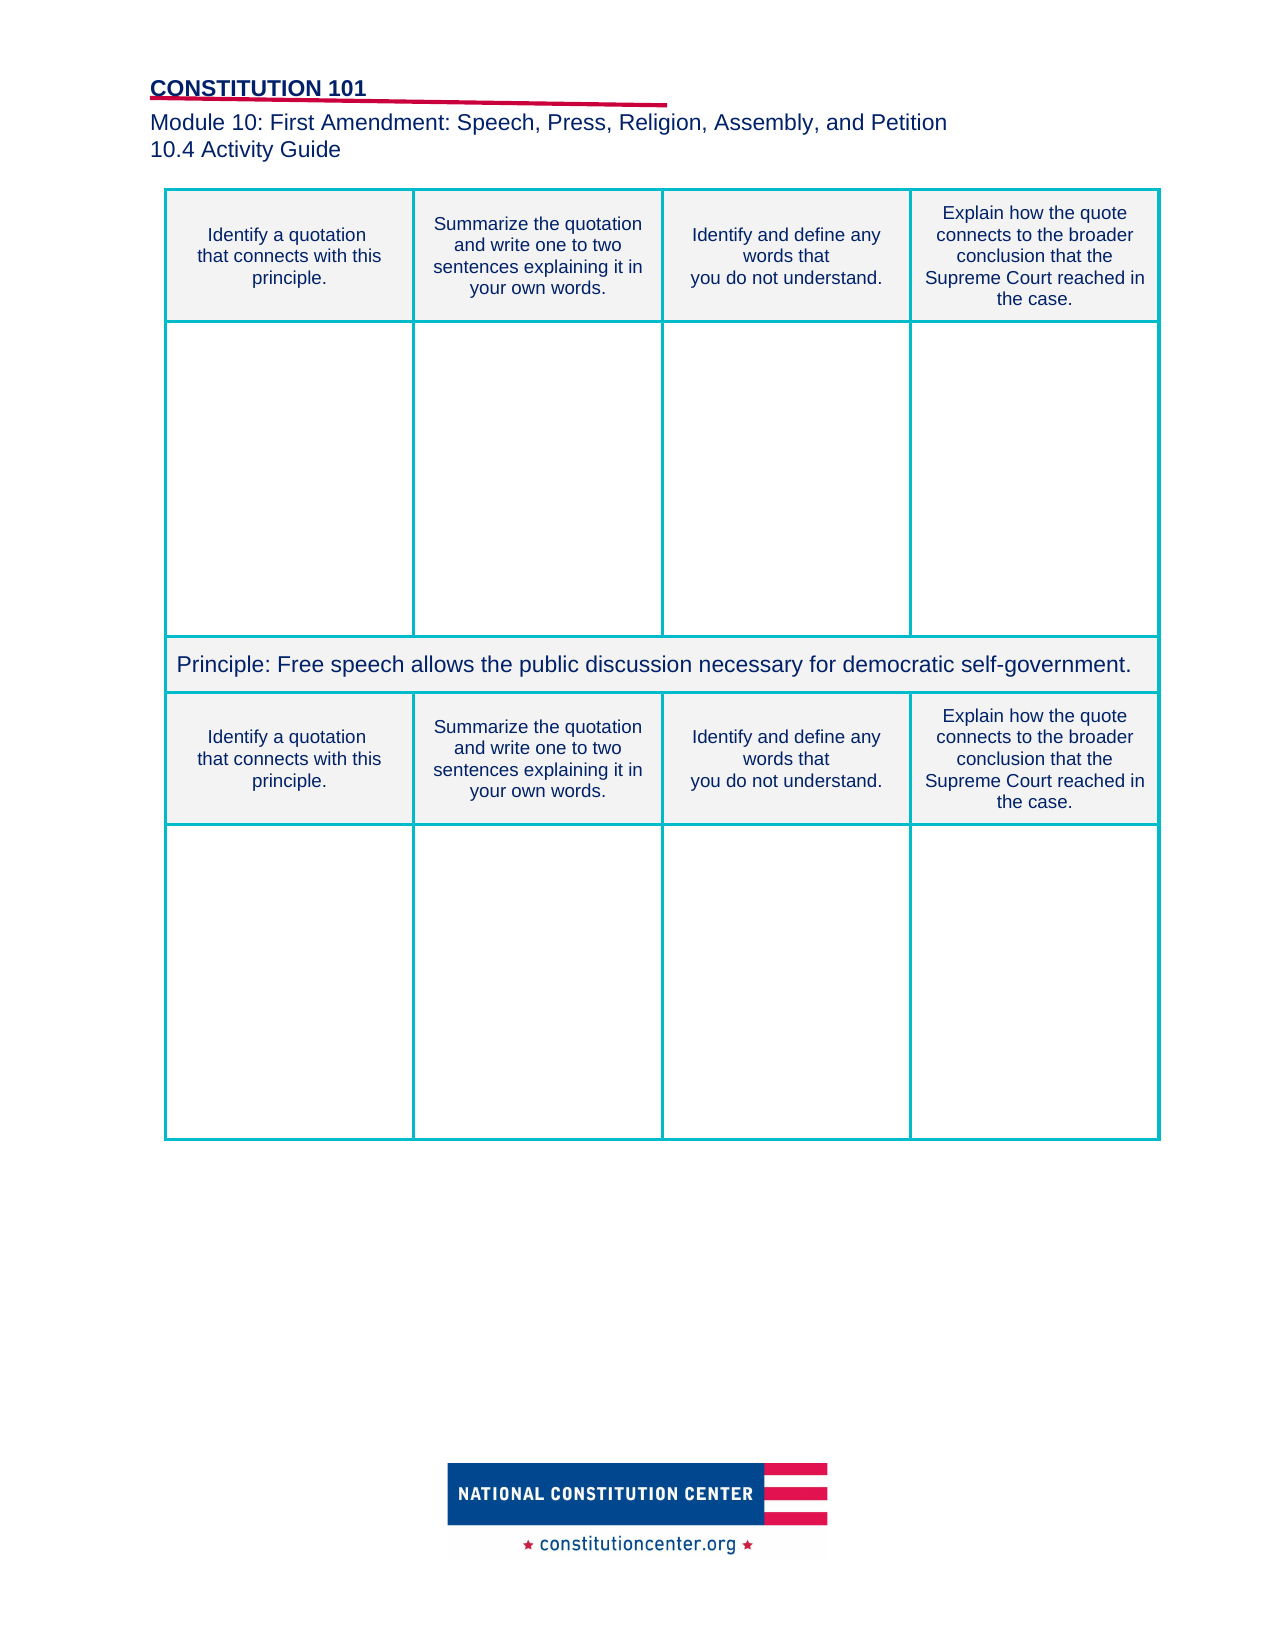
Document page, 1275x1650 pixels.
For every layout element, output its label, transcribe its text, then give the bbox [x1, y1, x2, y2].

table_cell [415, 323, 661, 635]
table_cell [415, 826, 661, 1138]
table_cell Principle: Free speech allows the public discussion necessary for democratic self-government. [167, 638, 1157, 691]
table_cell [167, 826, 412, 1138]
table_cell Identify a quotation that connects with this principle. [167, 694, 412, 823]
table_cell Identify a quotation that connects with this principle. [167, 191, 412, 320]
table_cell [912, 323, 1157, 635]
table_cell Identify and define any words that you do not understand. [664, 191, 909, 320]
table_cell [167, 323, 412, 635]
table_cell Explain how the quote connects to the broader conclusion that the Supreme Court reached in the case. [912, 694, 1157, 823]
table_cell Identify and define any words that you do not understand. [664, 694, 909, 823]
picture [447, 1463, 828, 1559]
table_cell Summarize the quotation and write one to two sentences explaining it in your own words. [415, 694, 661, 823]
table_cell [664, 826, 909, 1138]
table_cell Summarize the quotation and write one to two sentences explaining it in your own words. [415, 191, 661, 320]
table_cell [664, 323, 909, 635]
table_cell Explain how the quote connects to the broader conclusion that the Supreme Court reached in the case. [912, 191, 1157, 320]
table_cell [912, 826, 1157, 1138]
